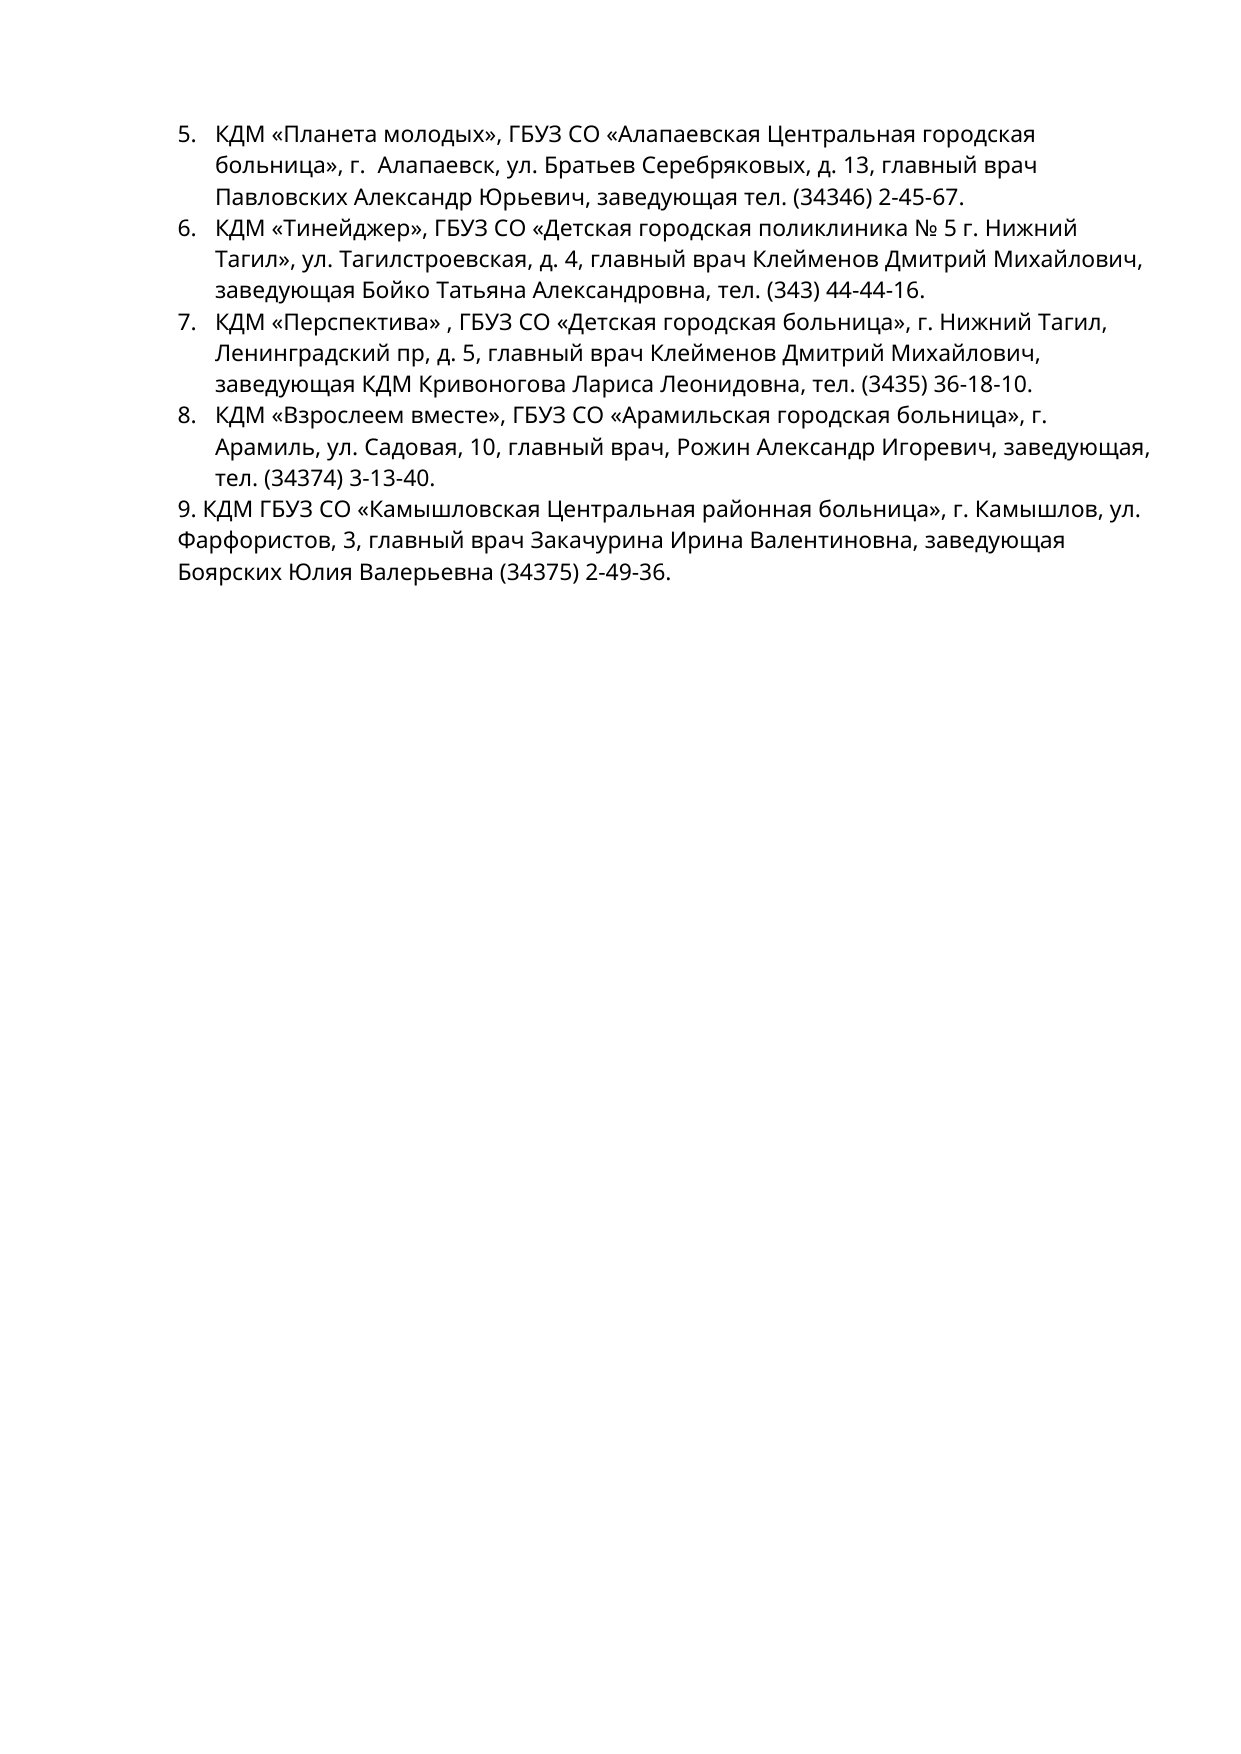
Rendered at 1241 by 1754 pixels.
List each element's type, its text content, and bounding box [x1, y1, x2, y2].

list КДМ «Планета молодых», ГБУЗ СО «Алапаевская Центральная городская больница», г. Алапаевск, ул. Братьев Серебряковых, д. 13, главный врач Павловских Александр Юрьевич, заведующая тел. (34346) 2-45-67. [177, 118, 1152, 212]
list КДМ «Взрослеем вместе», ГБУЗ СО «Арамильская городская больница», г. Арамиль, ул. Садовая, 10, главный врач, Рожин Александр Игоревич, заведующая, тел. (34374) 3-13-40. [177, 399, 1152, 493]
list КДМ «Тинейджер», ГБУЗ СО «Детская городская поликлиника № 5 г. Нижний Тагил», ул. Тагилстроевская, д. 4, главный врач Клейменов Дмитрий Михайлович, заведующая Бойко Татьяна Александровна, тел. (343) 44-44-16. [177, 212, 1152, 306]
list КДМ «Перспектива» , ГБУЗ СО «Детская городская больница», г. Нижний Тагил, Ленинградский пр, д. 5, главный врач Клейменов Дмитрий Михайлович, заведующая КДМ Кривоногова Лариса Леонидовна, тел. (3435) 36-18-10. [177, 306, 1152, 399]
text 9. КДМ ГБУЗ СО «Камышловская Центральная районная больница», г. Камышлов, ул. Фарфористов, 3, главный врач Закачурина Ирина Валентиновна, заведующая Боярских Юлия Валерьевна (34375) 2-49-36. [177, 493, 1152, 587]
